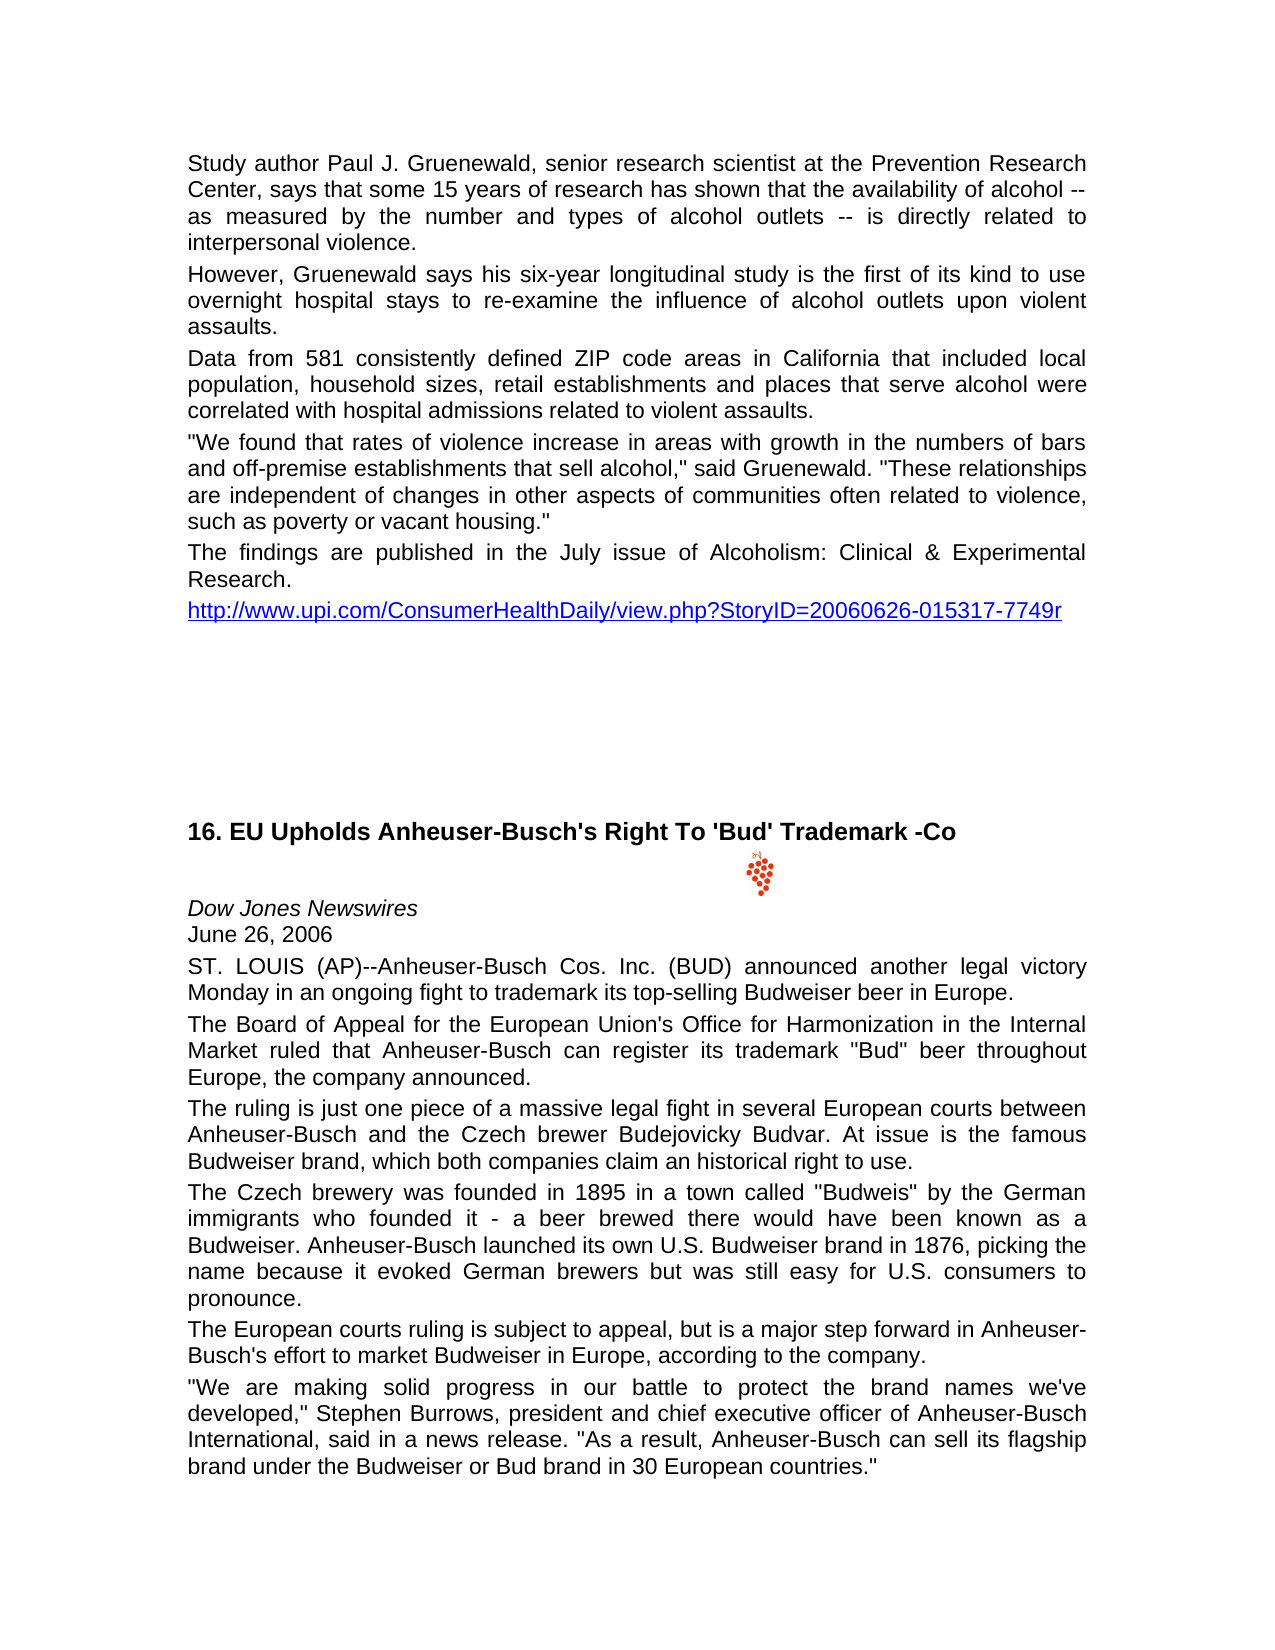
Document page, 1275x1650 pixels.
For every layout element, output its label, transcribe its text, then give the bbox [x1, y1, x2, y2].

text The European courts ruling is subject to appeal, but is a major step forward in Anheuser-Busch's effort to market Budweiser in , according to the company. [187, 1316, 1087, 1369]
text The ruling is just one piece of a massive legal fight in several European courts between Anheuser-Busch and the Czech brewer Budejovicky Budvar. At issue is the famous Budweiser brand, which both companies claim an historical right to use. [187, 1095, 1087, 1174]
text The Czech brewery was founded in 1895 in a town called "Budweis" by the German immigrants who founded it - a beer brewed there would have been known as a Budweiser. Anheuser-Busch launched its own U.S. Budweiser brand in 1876, picking the name because it evoked German brewers but was still easy for consumers to pronounce. [187, 1179, 1087, 1311]
text http://www.upi.com/ConsumerHealthDaily/view.php?StoryID=20060626-015317-7749r [187, 597, 1087, 623]
text (AP)--Anheuser-Busch Cos. Inc. (BUD) announced another legal victory Monday in an ongoing fight to trademark its top-selling Budweiser beer in . [187, 953, 1087, 1006]
text Study author Paul J. Gruenewald, senior research scientist at the , says that some 15 years of research has shown that the availability of alcohol -- as measured by the number and types of alcohol outlets -- is directly related to interpersonal violence. [187, 150, 1087, 255]
text "We are making solid progress in our battle to protect the brand names we've developed," Stephen Burrows, president and chief executive officer of Anheuser-Busch International, said in a news release. "As a result, Anheuser-Busch can sell its flagship brand under the Budweiser or Bud brand in 30 European countries." [187, 1374, 1087, 1479]
text The findings are published in the July issue of Alcoholism: Clinical & Experimental Research. [187, 539, 1087, 592]
text Dow Jones Newswires [187, 846, 1087, 921]
text 16. EU Upholds Anheuser-Busch's Right To 'Bud' Trademark -Co [187, 817, 1087, 846]
picture [746, 851, 774, 896]
text Data from 581 consistently defined ZIP code areas in that included local population, household sizes, retail establishments and places that serve alcohol were correlated with hospital admissions related to violent assaults. [187, 345, 1087, 424]
text "We found that rates of violence increase in areas with growth in the numbers of bars and off-premise establishments that sell alcohol," said Gruenewald. "These relationships are independent of changes in other aspects of communities often related to violence, such as poverty or vacant housing." [187, 429, 1087, 534]
text June 26, 2006 [187, 921, 1087, 948]
text However, Gruenewald says his six-year longitudinal study is the first of its kind to use overnight hospital stays to re-examine the influence of alcohol outlets upon violent assaults. [187, 261, 1087, 339]
text The Board of Appeal for the European Union's Office for Harmonization in the Internal Market ruled that Anheuser-Busch can register its trademark "Bud" beer throughout , the company announced. [187, 1011, 1087, 1090]
